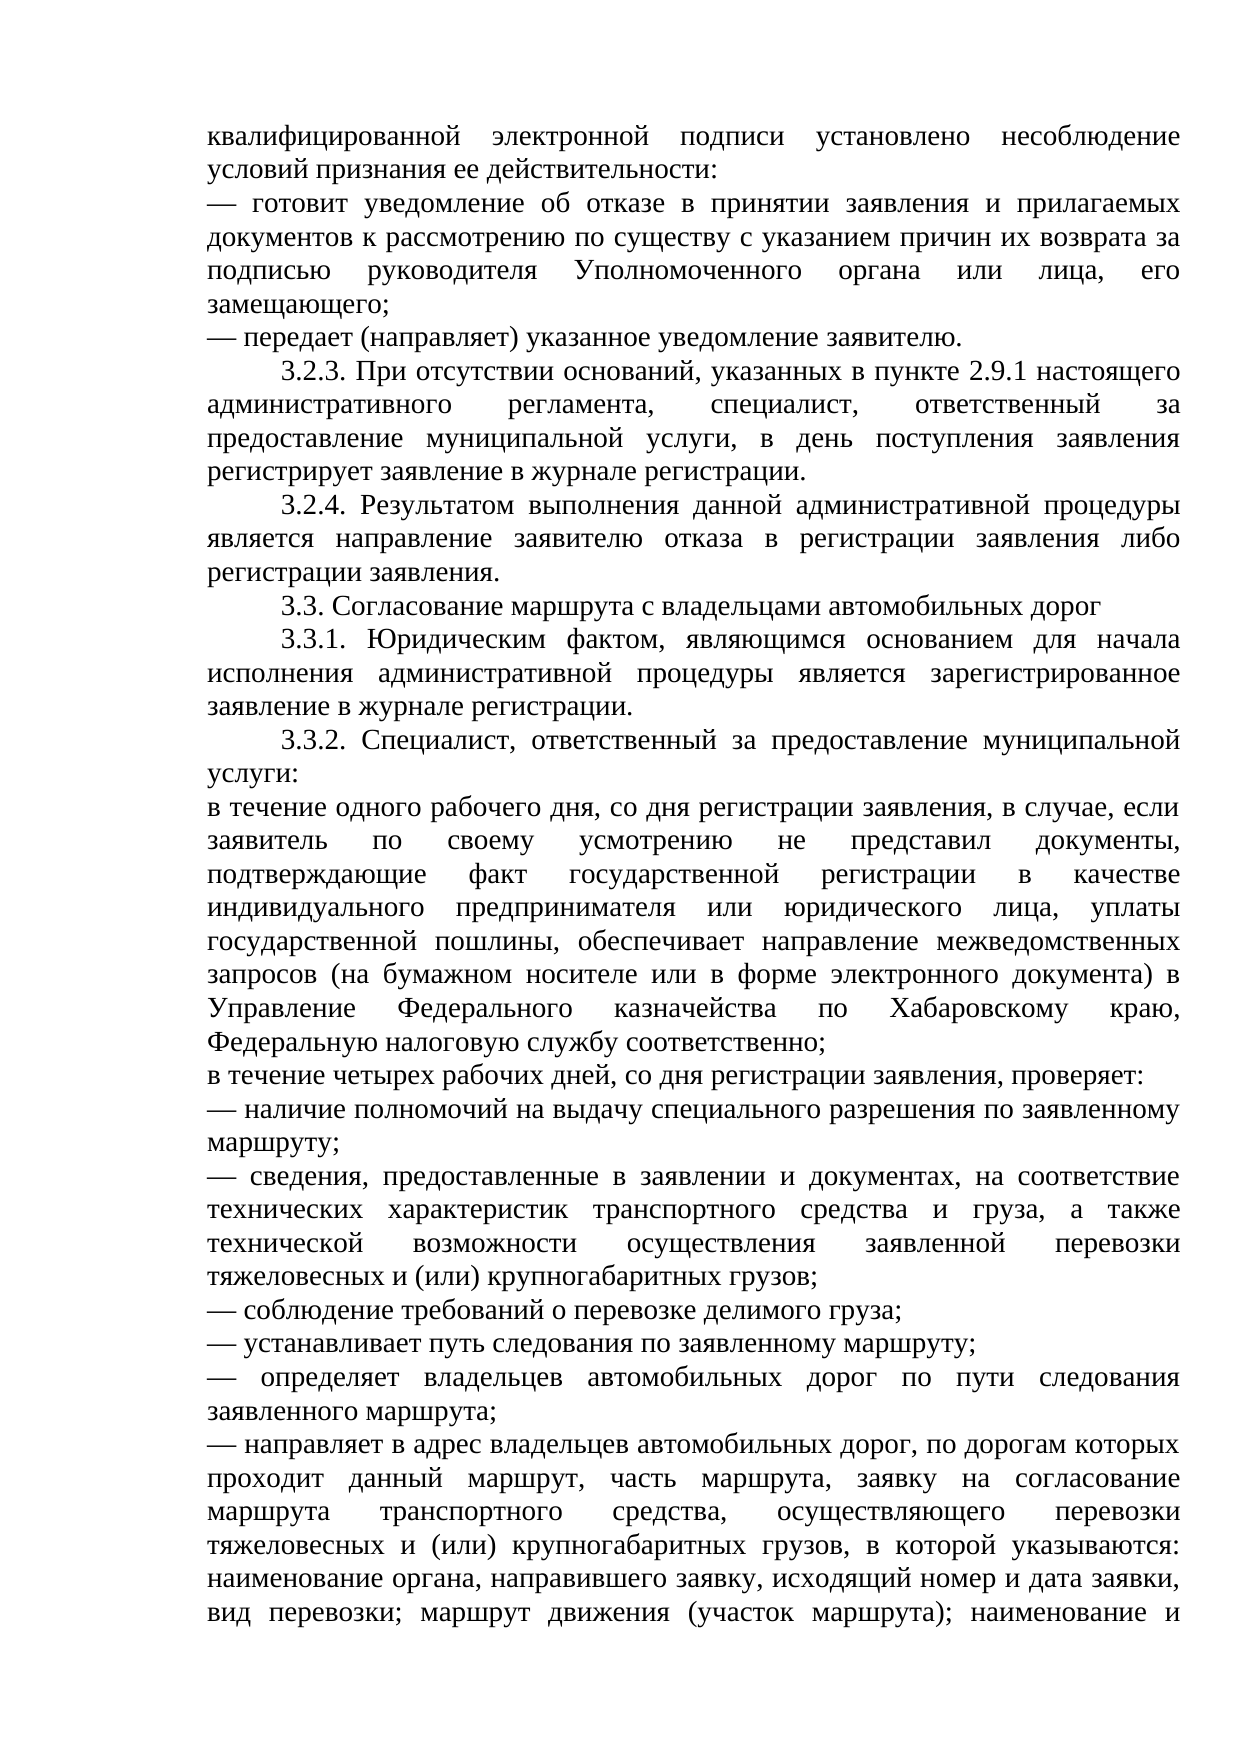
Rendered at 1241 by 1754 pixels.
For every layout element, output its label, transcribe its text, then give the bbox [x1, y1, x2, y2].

text 3.2.4. Результатом выполнения данной административной процедуры является направление заявителю отказа в регистрации заявления либо регистрации заявления. [207, 487, 1181, 588]
text — сведения, предоставленные в заявлении и документах, на соответствие технических характеристик транспортного средства и груза, а также технической возможности осуществления заявленной перевозки тяжеловесных и (или) крупногабаритных грузов; [207, 1158, 1181, 1292]
text 3.2.3. При отсутствии оснований, указанных в пункте 2.9.1 настоящего административного регламента, специалист, ответственный за предоставление муниципальной услуги, в день поступления заявления регистрирует заявление в журнале регистрации. [207, 353, 1181, 487]
text — соблюдение требований о перевозке делимого груза; [207, 1292, 1181, 1326]
text — наличие полномочий на выдачу специального разрешения по заявленному маршруту; [207, 1091, 1181, 1158]
text 3.3. Согласование маршрута с владельцами автомобильных дорог [207, 588, 1181, 621]
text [207, 118, 1181, 185]
text — устанавливает путь следования по заявленному маршруту; [207, 1326, 1181, 1359]
text 3.3.2. Специалист, ответственный за предоставление муниципальной услуги: [207, 722, 1181, 789]
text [207, 1426, 1181, 1627]
text — определяет владельцев автомобильных дорог по пути следования заявленного маршрута; [207, 1359, 1181, 1426]
text в течение одного рабочего дня, со дня регистрации заявления, в случае, если заявитель по своему усмотрению не представил документы, подтверждающие факт государственной регистрации в качестве индивидуального предпринимателя или юридического лица, уплаты государственной пошлины, обеспечивает направление межведомственных запросов (на бумажном носителе или в форме электронного документа) в Управление Федерального казначейства по Хабаровскому краю, Федеральную налоговую службу соответственно; [207, 789, 1181, 1057]
text в течение четырех рабочих дней, со дня регистрации заявления, проверяет: [207, 1057, 1181, 1091]
text — готовит уведомление об отказе в принятии заявления и прилагаемых документов к рассмотрению по существу с указанием причин их возврата за подписью руководителя Уполномоченного органа или лица, его замещающего; [207, 185, 1181, 319]
text 3.3.1. Юридическим фактом, являющимся основанием для начала исполнения административной процедуры является зарегистрированное заявление в журнале регистрации. [207, 621, 1181, 722]
text — передает (направляет) указанное уведомление заявителю. [207, 319, 1181, 353]
